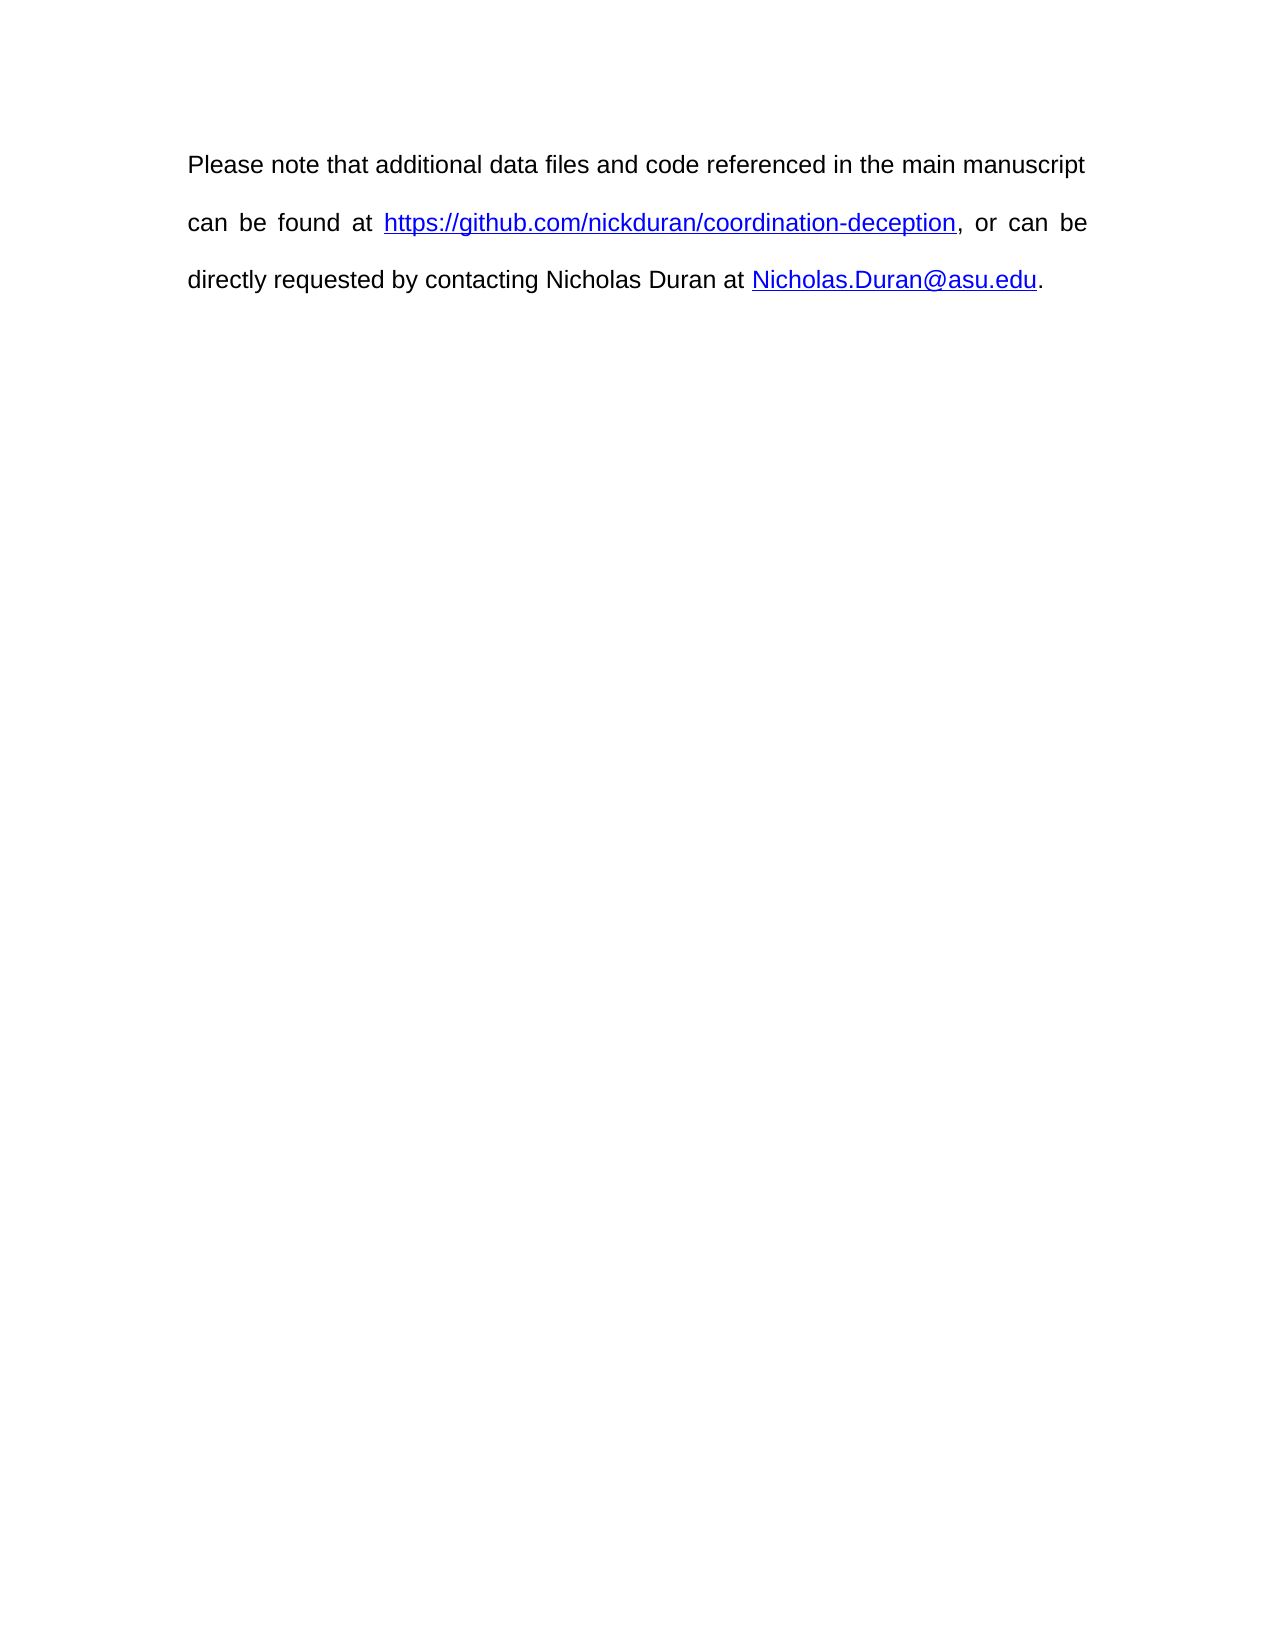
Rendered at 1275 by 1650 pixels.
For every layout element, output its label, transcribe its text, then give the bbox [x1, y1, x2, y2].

text Please note that additional data files and code referenced in the main manuscript can be found at https://github.com/nickduran/coordination-deception, or can be directly requested by contacting Nicholas Duran at Nicholas.Duran@asu.edu. [187, 150, 1087, 294]
